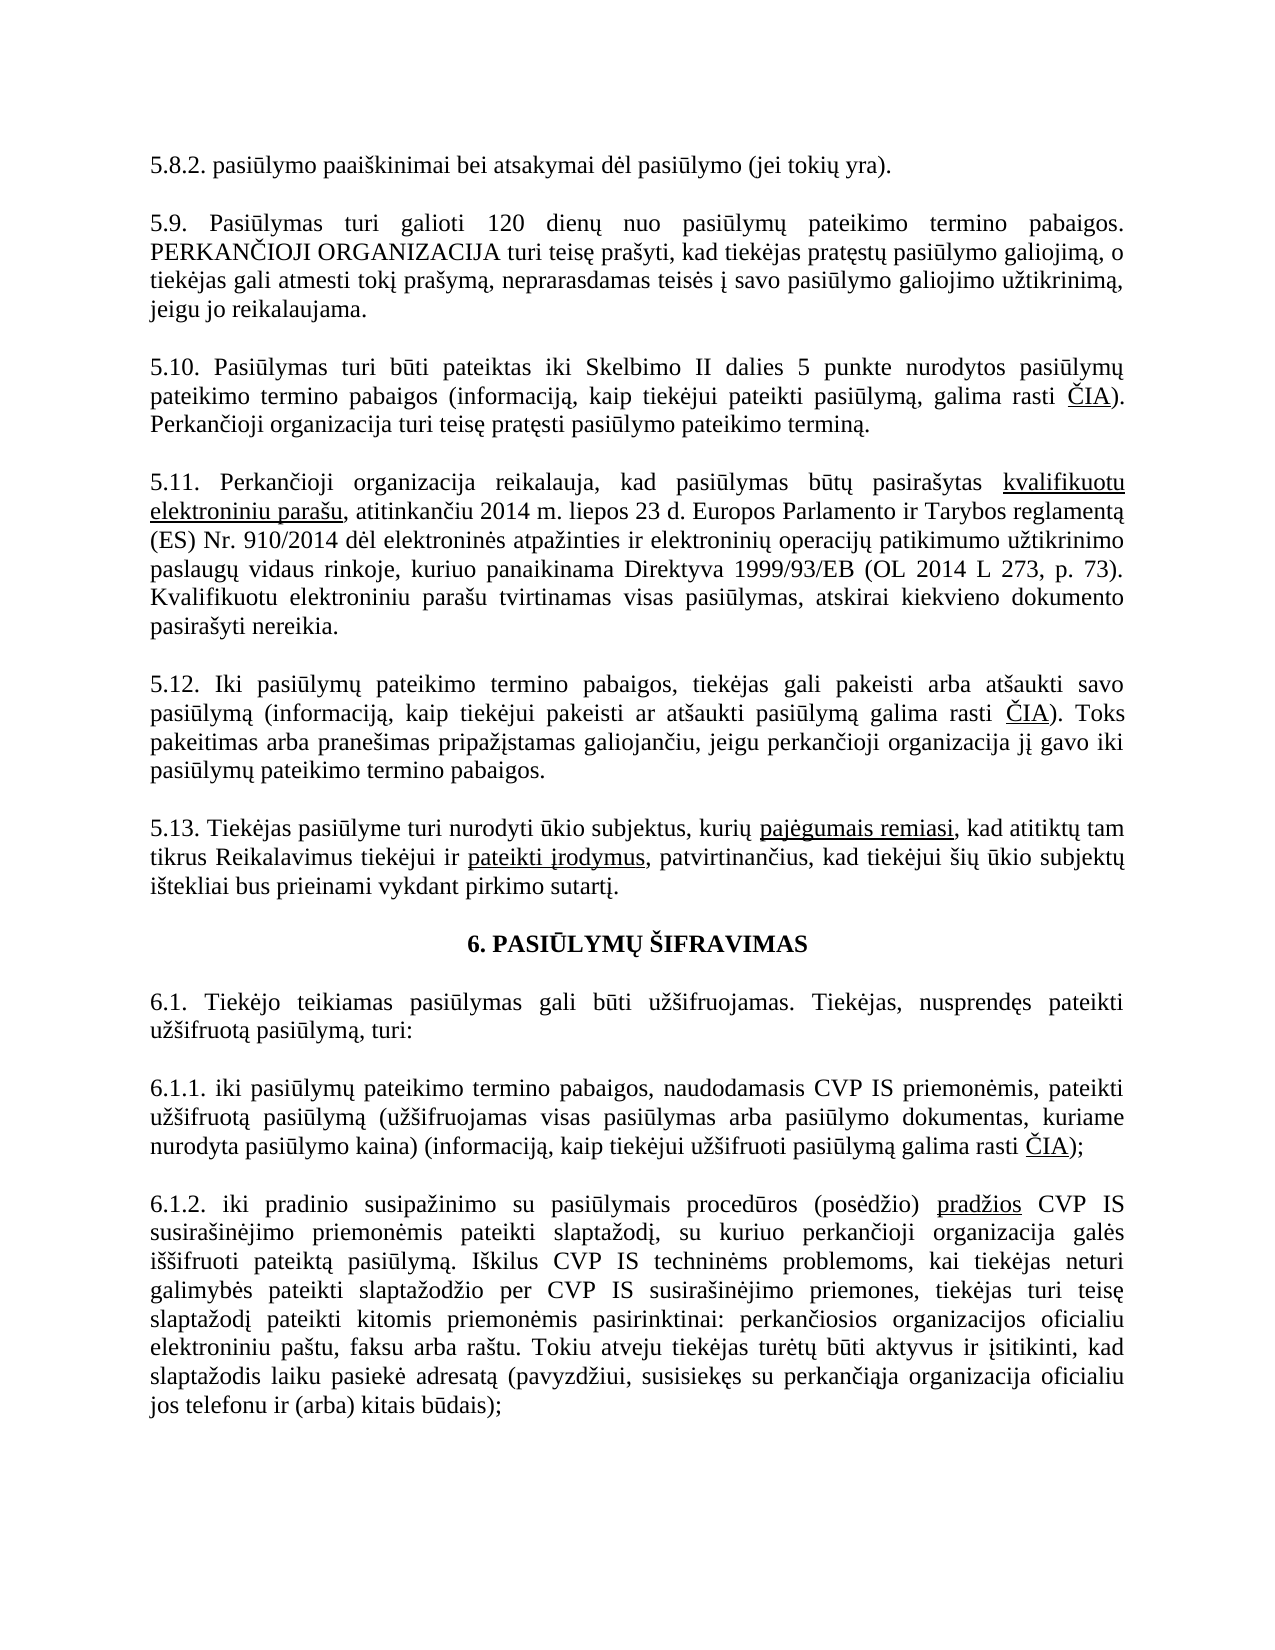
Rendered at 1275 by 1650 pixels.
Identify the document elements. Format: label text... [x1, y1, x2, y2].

text 5.13. Tiekėjas pasiūlyme turi nurodyti ūkio subjektus, kurių pajėgumais remiasi, kad atitiktų tam tikrus Reikalavimus tiekėjui ir pateikti įrodymus, patvirtinančius, kad tiekėjui šių ūkio subjektų ištekliai bus prieinami vykdant pirkimo sutartį. [150, 813, 1125, 899]
text 5.10. Pasiūlymas turi būti pateiktas iki Skelbimo II dalies 5 punkte nurodytos pasiūlymų pateikimo termino pabaigos (informaciją, kaip tiekėjui pateikti pasiūlymą, galima rasti ČIA). Perkančioji organizacija turi teisę pratęsti pasiūlymo pateikimo terminą. [150, 352, 1125, 438]
text 6. PASIŪLYMŲ ŠIFRAVIMAS [150, 929, 1125, 957]
text 6.1. Tiekėjo teikiamas pasiūlymas gali būti užšifruojamas. Tiekėjas, nusprendęs pateikti užšifruotą pasiūlymą, turi: [150, 987, 1125, 1044]
text 5.12. Iki pasiūlymų pateikimo termino pabaigos, tiekėjas gali pakeisti arba atšaukti savo pasiūlymą (informaciją, kaip tiekėjui pakeisti ar atšaukti pasiūlymą galima rasti ČIA). Toks pakeitimas arba pranešimas pripažįstamas galiojančiu, jeigu perkančioji organizacija jį gavo iki pasiūlymų pateikimo termino pabaigos. [150, 669, 1125, 784]
text 6.1.1. iki pasiūlymų pateikimo termino pabaigos, naudodamasis CVP IS priemonėmis, pateikti užšifruotą pasiūlymą (užšifruojamas visas pasiūlymas arba pasiūlymo dokumentas, kuriame nurodyta pasiūlymo kaina) (informaciją, kaip tiekėjui užšifruoti pasiūlymą galima rasti ČIA); [150, 1073, 1125, 1159]
text 5.8.2. pasiūlymo paaiškinimai bei atsakymai dėl pasiūlymo (jei tokių yra). [150, 150, 1125, 179]
text 5.11. Perkančioji organizacija reikalauja, kad pasiūlymas būtų pasirašytas kvalifikuotu elektroniniu parašu, atitinkančiu 2014 m. liepos 23 d. Europos Parlamento ir Tarybos reglamentą (ES) Nr. 910/2014 dėl elektroninės atpažinties ir elektroninių operacijų patikimumo užtikrinimo paslaugų vidaus rinkoje, kuriuo panaikinama Direktyva 1999/93/EB (OL 2014 L 273, p. 73). Kvalifikuotu elektroniniu parašu tvirtinamas visas pasiūlymas, atskirai kiekvieno dokumento pasirašyti nereikia. [150, 467, 1125, 640]
text 6.1.2. iki pradinio susipažinimo su pasiūlymais procedūros (posėdžio) pradžios CVP IS susirašinėjimo priemonėmis pateikti slaptažodį, su kuriuo perkančioji organizacija galės iššifruoti pateiktą pasiūlymą. Iškilus CVP IS techninėms problemoms, kai tiekėjas neturi galimybės pateikti slaptažodžio per CVP IS susirašinėjimo priemones, tiekėjas turi teisę slaptažodį pateikti kitomis priemonėmis pasirinktinai: perkančiosios organizacijos oficialiu elektroniniu paštu, faksu arba raštu. Tokiu atveju tiekėjas turėtų būti aktyvus ir įsitikinti, kad slaptažodis laiku pasiekė adresatą (pavyzdžiui, susisiekęs su perkančiąja organizacija oficialiu jos telefonu ir (arba) kitais būdais); [150, 1189, 1125, 1419]
text 5.9. Pasiūlymas turi galioti 120 dienų nuo pasiūlymų pateikimo termino pabaigos. PERKANČIOJI ORGANIZACIJA turi teisę prašyti, kad tiekėjas pratęstų pasiūlymo galiojimą, o tiekėjas gali atmesti tokį prašymą, neprarasdamas teisės į savo pasiūlymo galiojimo užtikrinimą, jeigu jo reikalaujama. [150, 208, 1125, 323]
